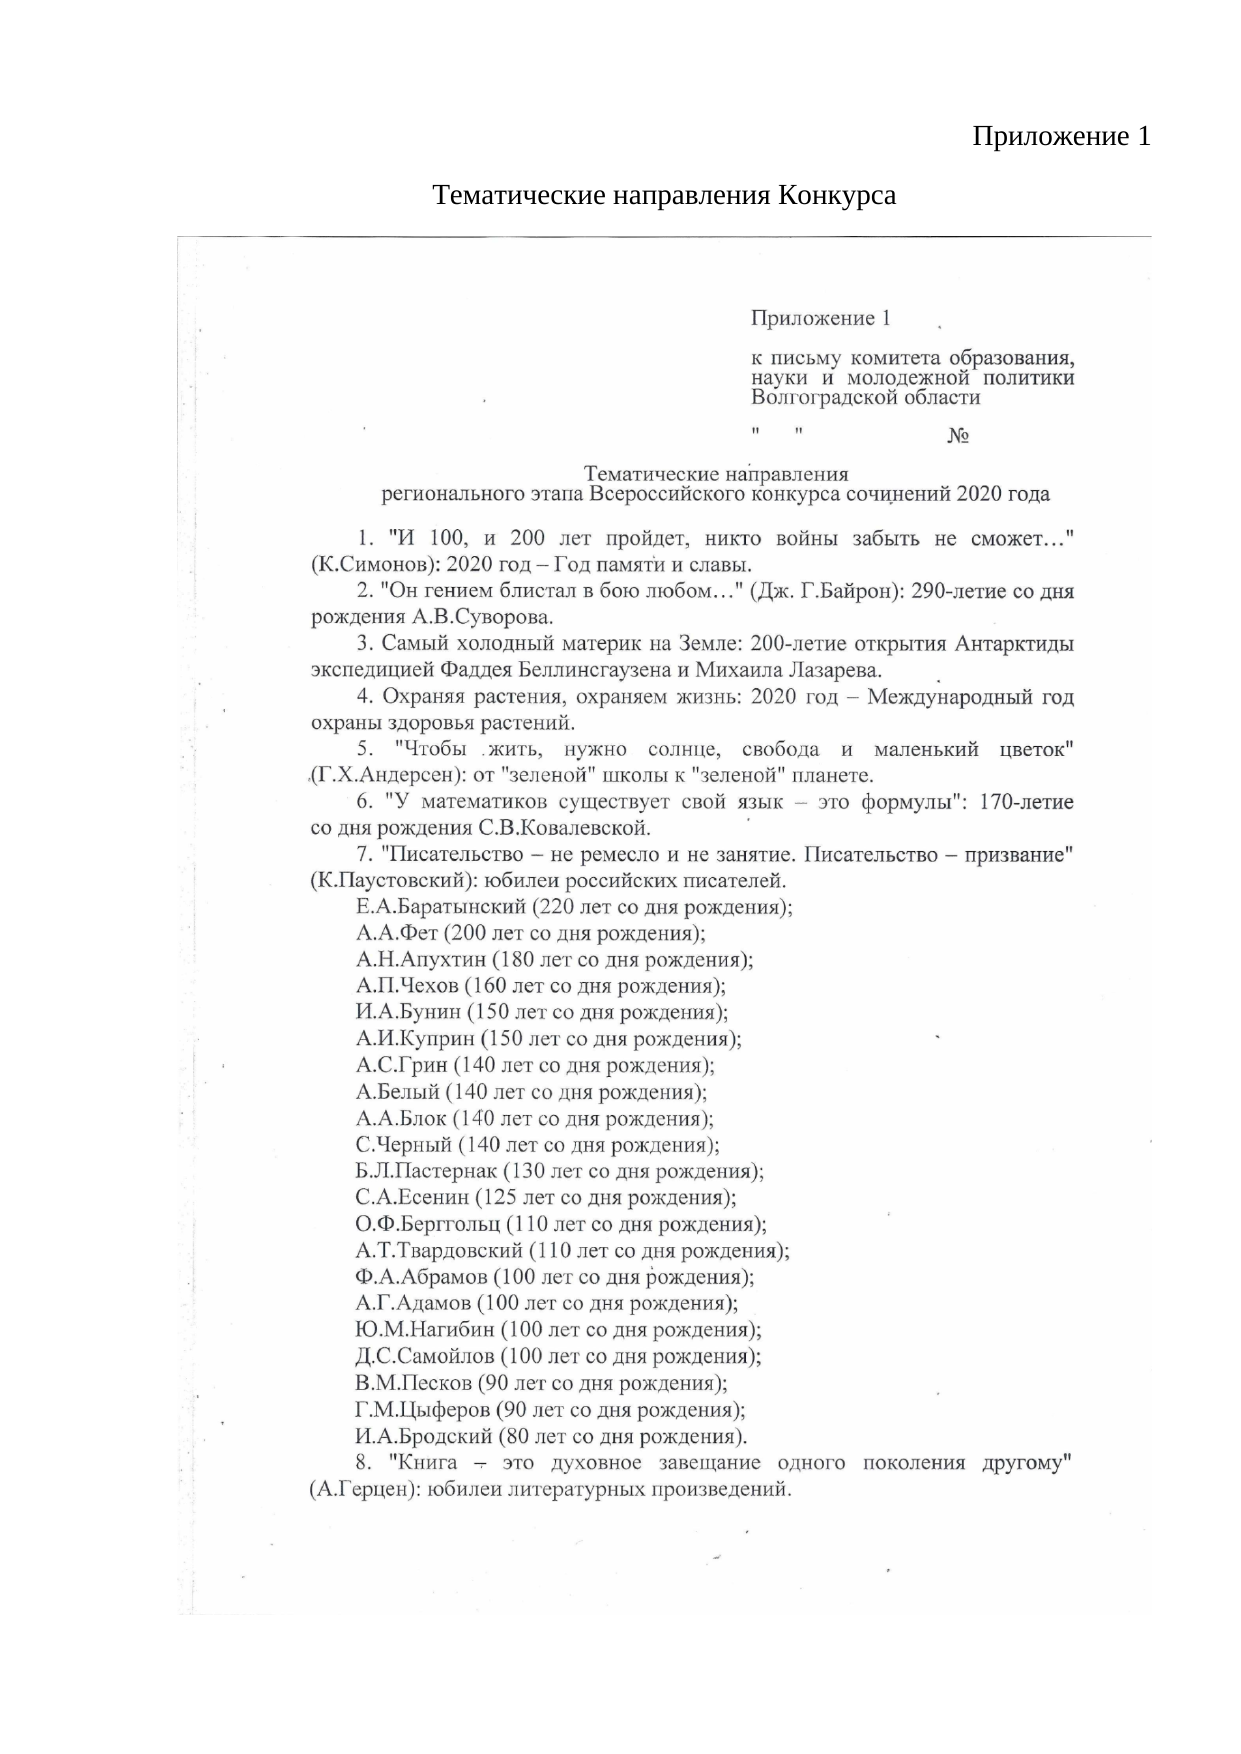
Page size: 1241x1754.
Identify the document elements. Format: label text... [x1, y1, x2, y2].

text Тематические направления Конкурса [177, 177, 1152, 211]
picture [177, 236, 1152, 1615]
text Приложение 1 [177, 118, 1152, 152]
